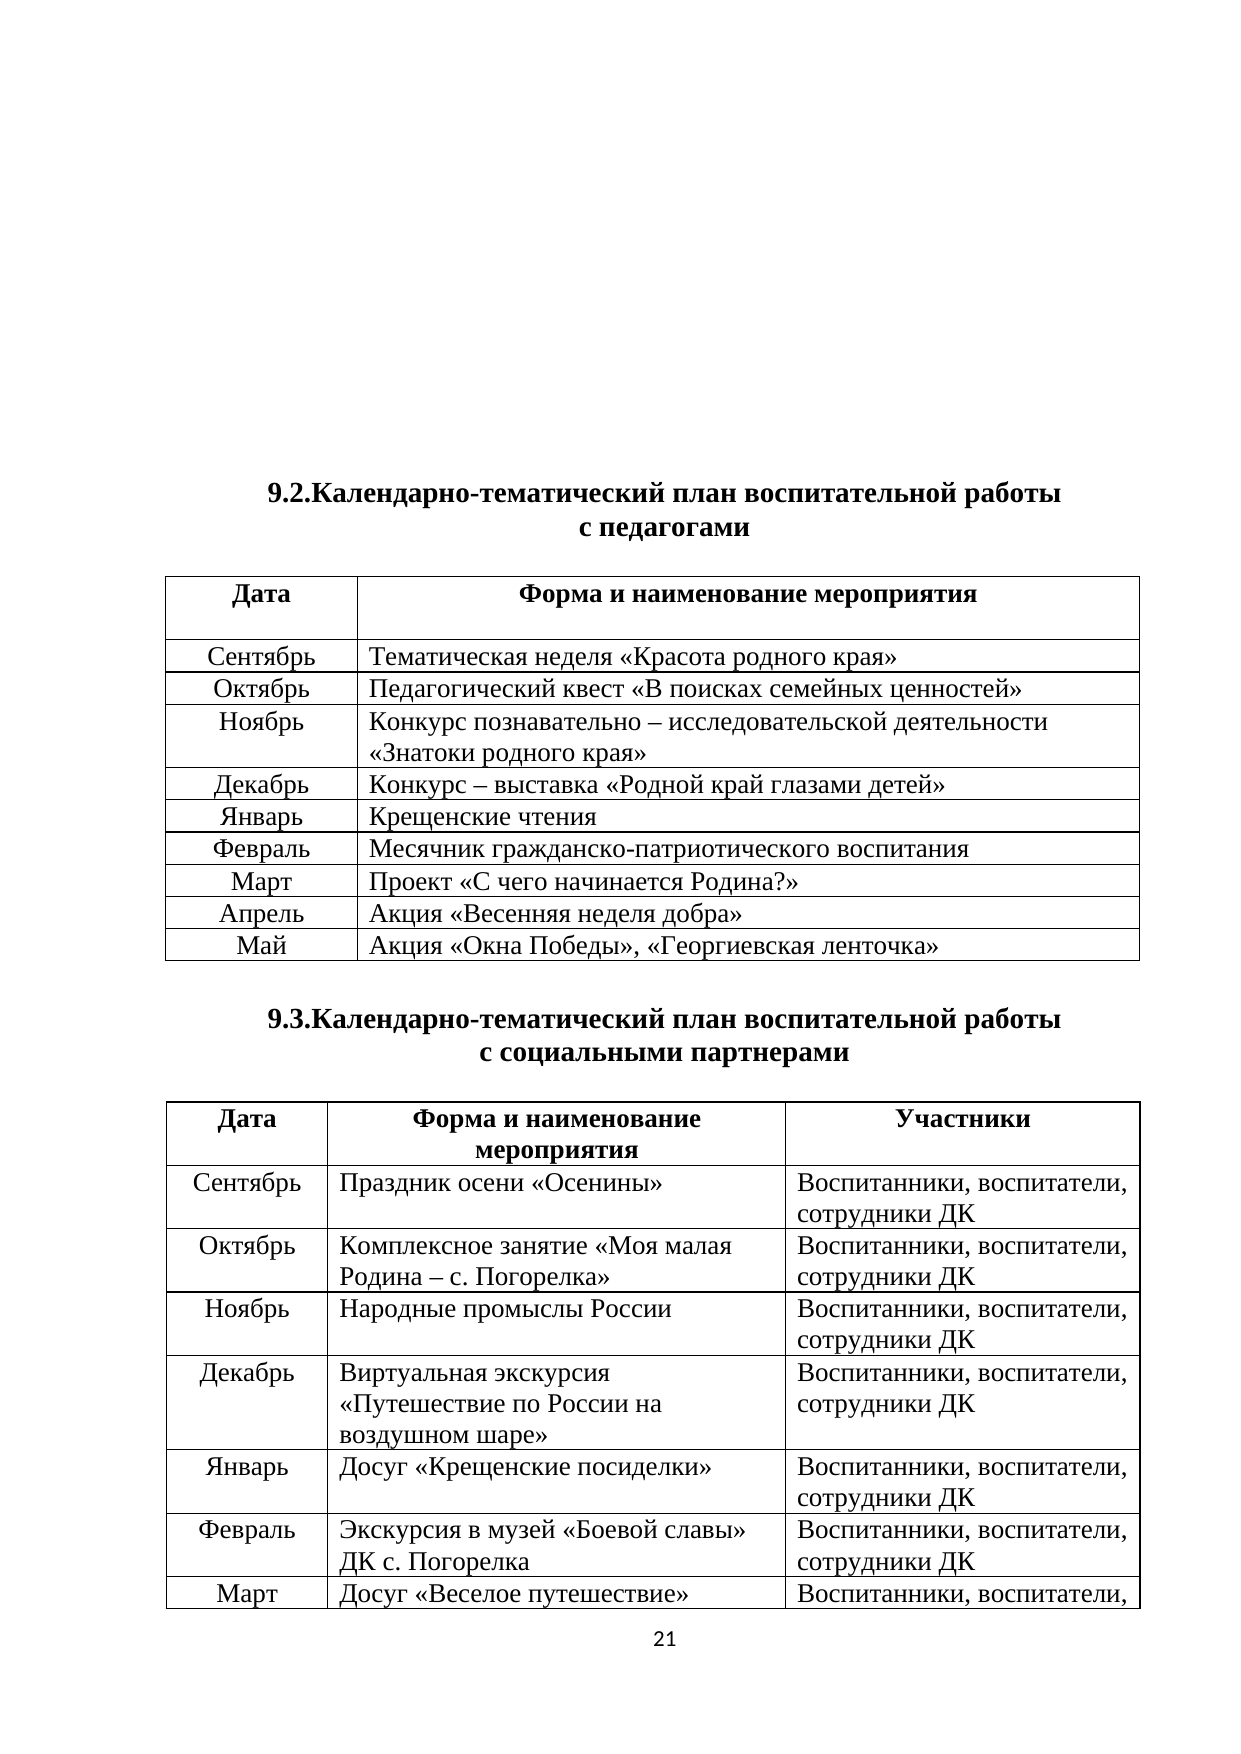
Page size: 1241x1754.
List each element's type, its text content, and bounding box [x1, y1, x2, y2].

table_cell Праздник осени «Осенины» [328, 1166, 785, 1228]
table_header Дата [166, 577, 357, 639]
table_cell Март [166, 865, 357, 896]
table_cell Октябрь [167, 1229, 327, 1291]
text 9.3.Календарно-тематический план воспитательной работы [177, 1001, 1152, 1034]
table_cell Январь [167, 1450, 327, 1513]
table_cell Конкурс познавательно – исследовательской деятельности «Знатоки родного края» [358, 705, 1139, 767]
table_cell Крещенские чтения [358, 800, 1139, 831]
table_cell Воспитанники, воспитатели, сотрудники ДК [786, 1166, 1139, 1228]
table_cell Воспитанники, воспитатели, сотрудники ДК [786, 1356, 1139, 1449]
table_header Форма и наименование мероприятия [358, 577, 1139, 639]
table_cell Экскурсия в музей «Боевой славы» ДК с. Погорелка [328, 1514, 785, 1576]
text с социальными партнерами [177, 1034, 1152, 1068]
table_cell Народные промыслы России [328, 1293, 785, 1355]
table_cell Февраль [167, 1514, 327, 1576]
table_cell Апрель [166, 897, 357, 928]
table_cell Январь [166, 800, 357, 831]
table_header Участники [786, 1103, 1139, 1165]
table_cell Воспитанники, воспитатели, сотрудники ДК [786, 1293, 1139, 1355]
table_cell Конкурс – выставка «Родной край глазами детей» [358, 768, 1139, 799]
table_cell Ноябрь [167, 1293, 327, 1355]
table_header Дата [167, 1103, 327, 1165]
table_cell Акция «Окна Победы», «Георгиевская ленточка» [358, 929, 1139, 960]
table_cell Комплексное занятие «Моя малая Родина – с. Погорелка» [328, 1229, 785, 1291]
table_header Форма и наименование мероприятия [328, 1103, 785, 1165]
table_cell Март [167, 1577, 327, 1608]
table_cell Виртуальная экскурсия «Путешествие по России на воздушном шаре» [328, 1356, 785, 1449]
table_cell Педагогический квест «В поисках семейных ценностей» [358, 673, 1139, 704]
text 9.2.Календарно-тематический план воспитательной работы [177, 475, 1152, 509]
table_cell Воспитанники, воспитатели, сотрудники ДК [786, 1229, 1139, 1291]
table_cell Декабрь [167, 1356, 327, 1449]
table_cell Сентябрь [166, 640, 357, 671]
table_cell Тематическая неделя «Красота родного края» [358, 640, 1139, 671]
table_cell Месячник гражданско-патриотического воспитания [358, 833, 1139, 863]
table_cell Проект «С чего начинается Родина?» [358, 865, 1139, 896]
table_cell Май [166, 929, 357, 960]
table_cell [786, 1514, 1139, 1576]
table_cell Акция «Весенняя неделя добра» [358, 897, 1139, 928]
table_cell Октябрь [166, 673, 357, 704]
table_cell Ноябрь [166, 705, 357, 767]
table_cell Досуг «Крещенские посиделки» [328, 1450, 785, 1513]
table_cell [786, 1577, 1139, 1608]
table_cell Воспитанники, воспитатели, сотрудники ДК [786, 1450, 1139, 1513]
text с педагогами [177, 509, 1152, 542]
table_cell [328, 1577, 785, 1608]
table_cell Февраль [166, 833, 357, 863]
table_cell Декабрь [166, 768, 357, 799]
table_cell Сентябрь [167, 1166, 327, 1228]
